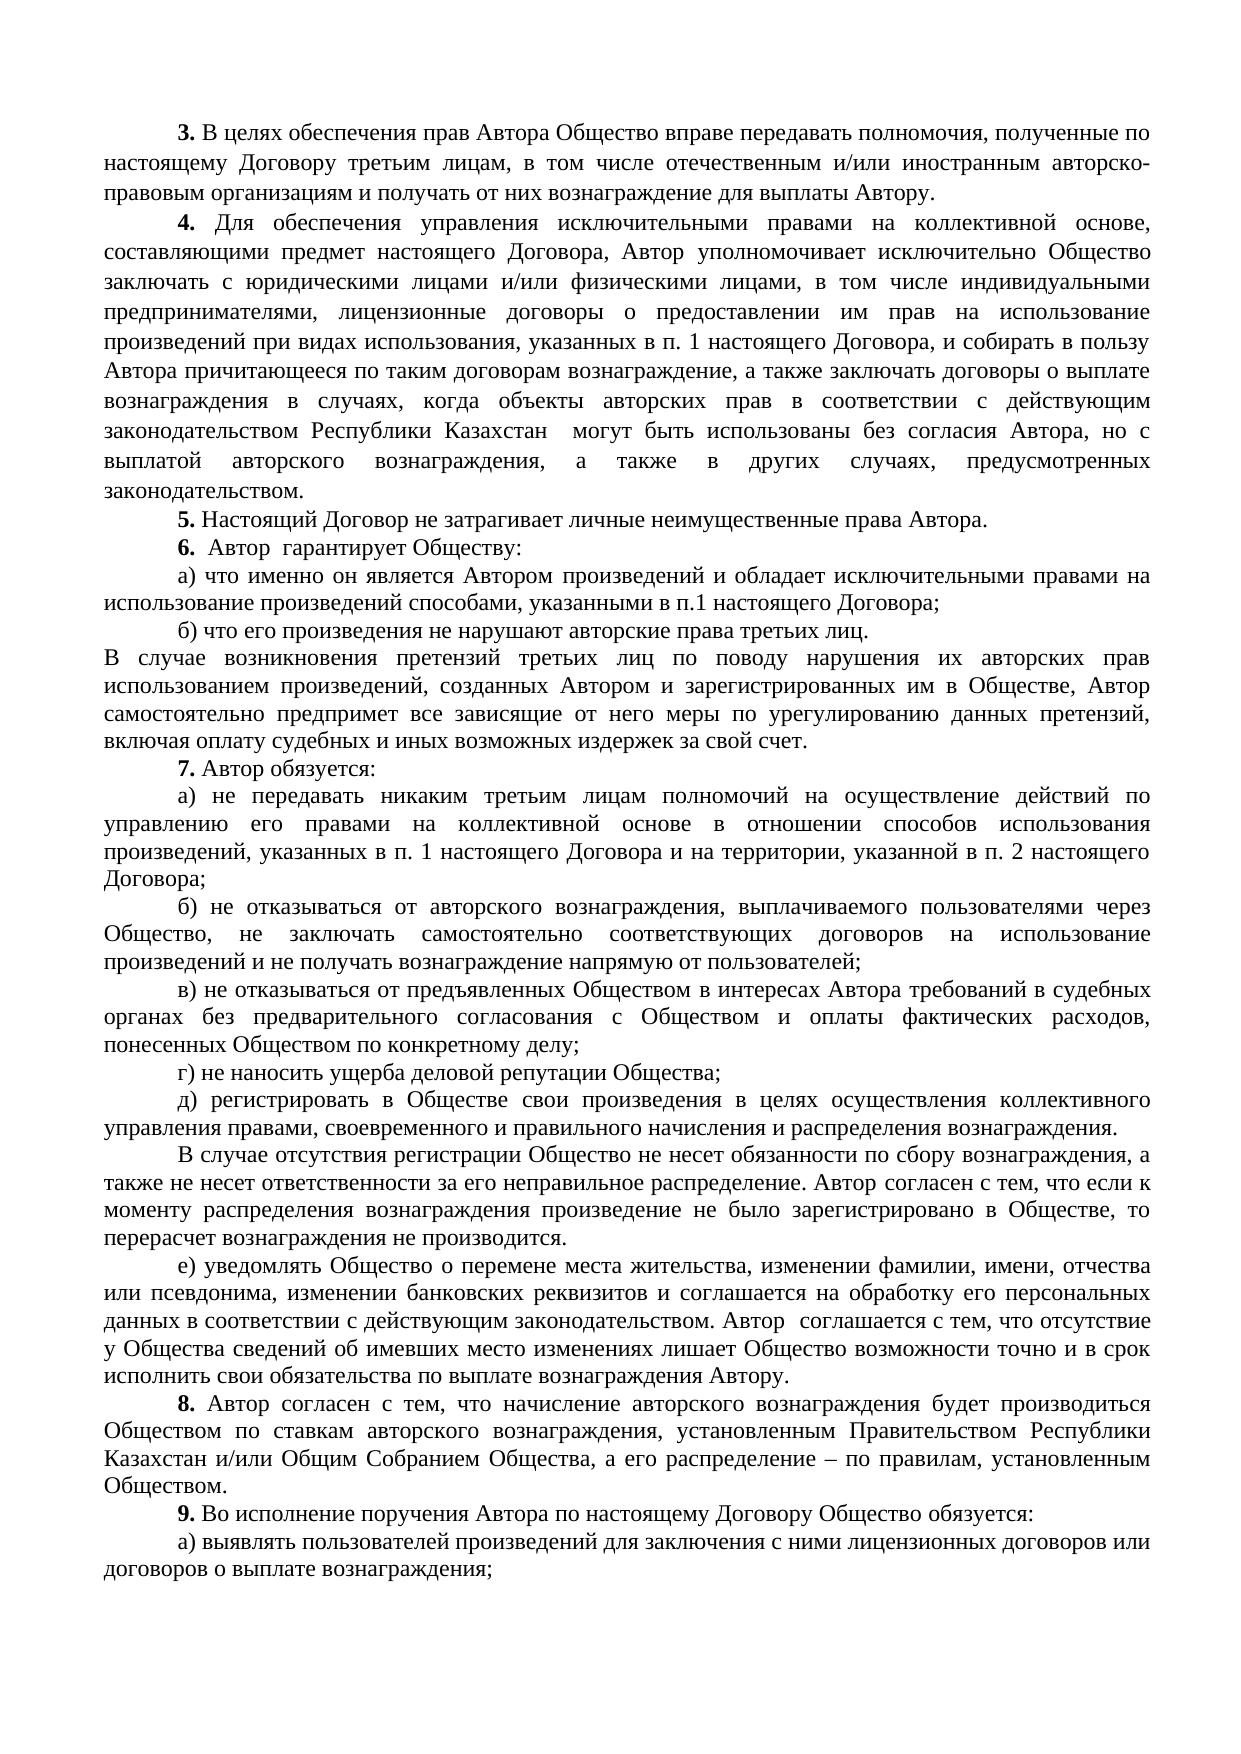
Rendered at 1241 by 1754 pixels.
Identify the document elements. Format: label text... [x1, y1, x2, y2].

text 8. Автор согласен с тем, что начисление авторского вознаграждения будет производиться Обществом по ставкам авторского вознаграждения, установленным Правительством Республики Казахстан и/или Общим Собранием Общества, а его распределение – по правилам, установленным Обществом. [103, 1389, 1152, 1499]
text а) что именно он является Автором произведений и обладает исключительными правами на использование произведений способами, указанными в п.1 настоящего Договора; [103, 561, 1152, 616]
text д) регистрировать в Обществе свои произведения в целях осуществления коллективного управления правами, своевременного и правильного начисления и распределения вознаграждения. [103, 1085, 1152, 1140]
text 4. Для обеспечения управления исключительными правами на коллективной основе, составляющими предмет настоящего Договора, Автор уполномочивает исключительно Общество заключать с юридическими лицами и/или физическими лицами, в том числе индивидуальными предпринимателями, лицензионные договоры о предоставлении им прав на использование произведений при видах использования, указанных в п. 1 настоящего Договора, и собирать в пользу Автора причитающееся по таким договорам вознаграждение, а также заключать договоры о выплате вознаграждения в случаях, когда объекты авторских прав в соответствии с действующим законодательством Республики Казахстан могут быть использованы без согласия Автора, но с выплатой авторского вознаграждения, а также в других случаях, предусмотренных законодательством. [103, 207, 1152, 503]
text 7. Автор обязуется: [103, 754, 1152, 781]
text а) не передавать никаким третьим лицам полномочий на осуществление действий по управлению его правами на коллективной основе в отношении способов использования произведений, указанных в п. 1 настоящего Договора и на территории, указанной в п. 2 настоящего Договора; [103, 781, 1152, 892]
text в) не отказываться от предъявленных Обществом в интересах Автора требований в судебных органах без предварительного согласования с Обществом и оплаты фактических расходов, понесенных Обществом по конкретному делу; [103, 975, 1152, 1057]
text б) не отказываться от авторского вознаграждения, выплачиваемого пользователями через Общество, не заключать самостоятельно соответствующих договоров на использование произведений и не получать вознаграждение напрямую от пользователей; [103, 892, 1152, 975]
text 9. Во исполнение поручения Автора по настоящему Договору Общество обязуется: [103, 1499, 1152, 1527]
text 5. Настоящий Договор не затрагивает личные неимущественные права Автора. [103, 505, 1152, 533]
text б) что его произведения не нарушают авторские права третьих лиц. [103, 616, 1152, 643]
text г) не наносить ущерба деловой репутации Общества; [103, 1057, 1152, 1085]
text В случае отсутствия регистрации Общество не несет обязанности по сбору вознаграждения, а также не несет ответственности за его неправильное распределение. Автор согласен с тем, что если к моменту распределения вознаграждения произведение не было зарегистрировано в Обществе, то перерасчет вознаграждения не производится. [103, 1140, 1152, 1251]
text е) уведомлять Общество о перемене места жительства, изменении фамилии, имени, отчества или псевдонима, изменении банковских реквизитов и соглашается на обработку его персональных данных в соответствии с действующим законодательством. Автор соглашается с тем, что отсутствие у Общества сведений об имевших место изменениях лишает Общество возможности точно и в срок исполнить свои обязательства по выплате вознаграждения Автору. [103, 1251, 1152, 1389]
text 6. Автор гарантирует Обществу: [103, 533, 1152, 561]
text а) выявлять пользователей произведений для заключения с ними лицензионных договоров или договоров о выплате вознаграждения; [103, 1527, 1152, 1582]
text 3. В целях обеспечения прав Автора Общество вправе передавать полномочия, полученные по настоящему Договору третьим лицам, в том числе отечественным и/или иностранным авторско-правовым организациям и получать от них вознаграждение для выплаты Автору. [103, 118, 1152, 205]
text В случае возникновения претензий третьих лиц по поводу нарушения их авторских прав использованием произведений, созданных Автором и зарегистрированных им в Обществе, Автор самостоятельно предпримет все зависящие от него меры по урегулированию данных претензий, включая оплату судебных и иных возможных издержек за свой счет. [103, 643, 1152, 754]
